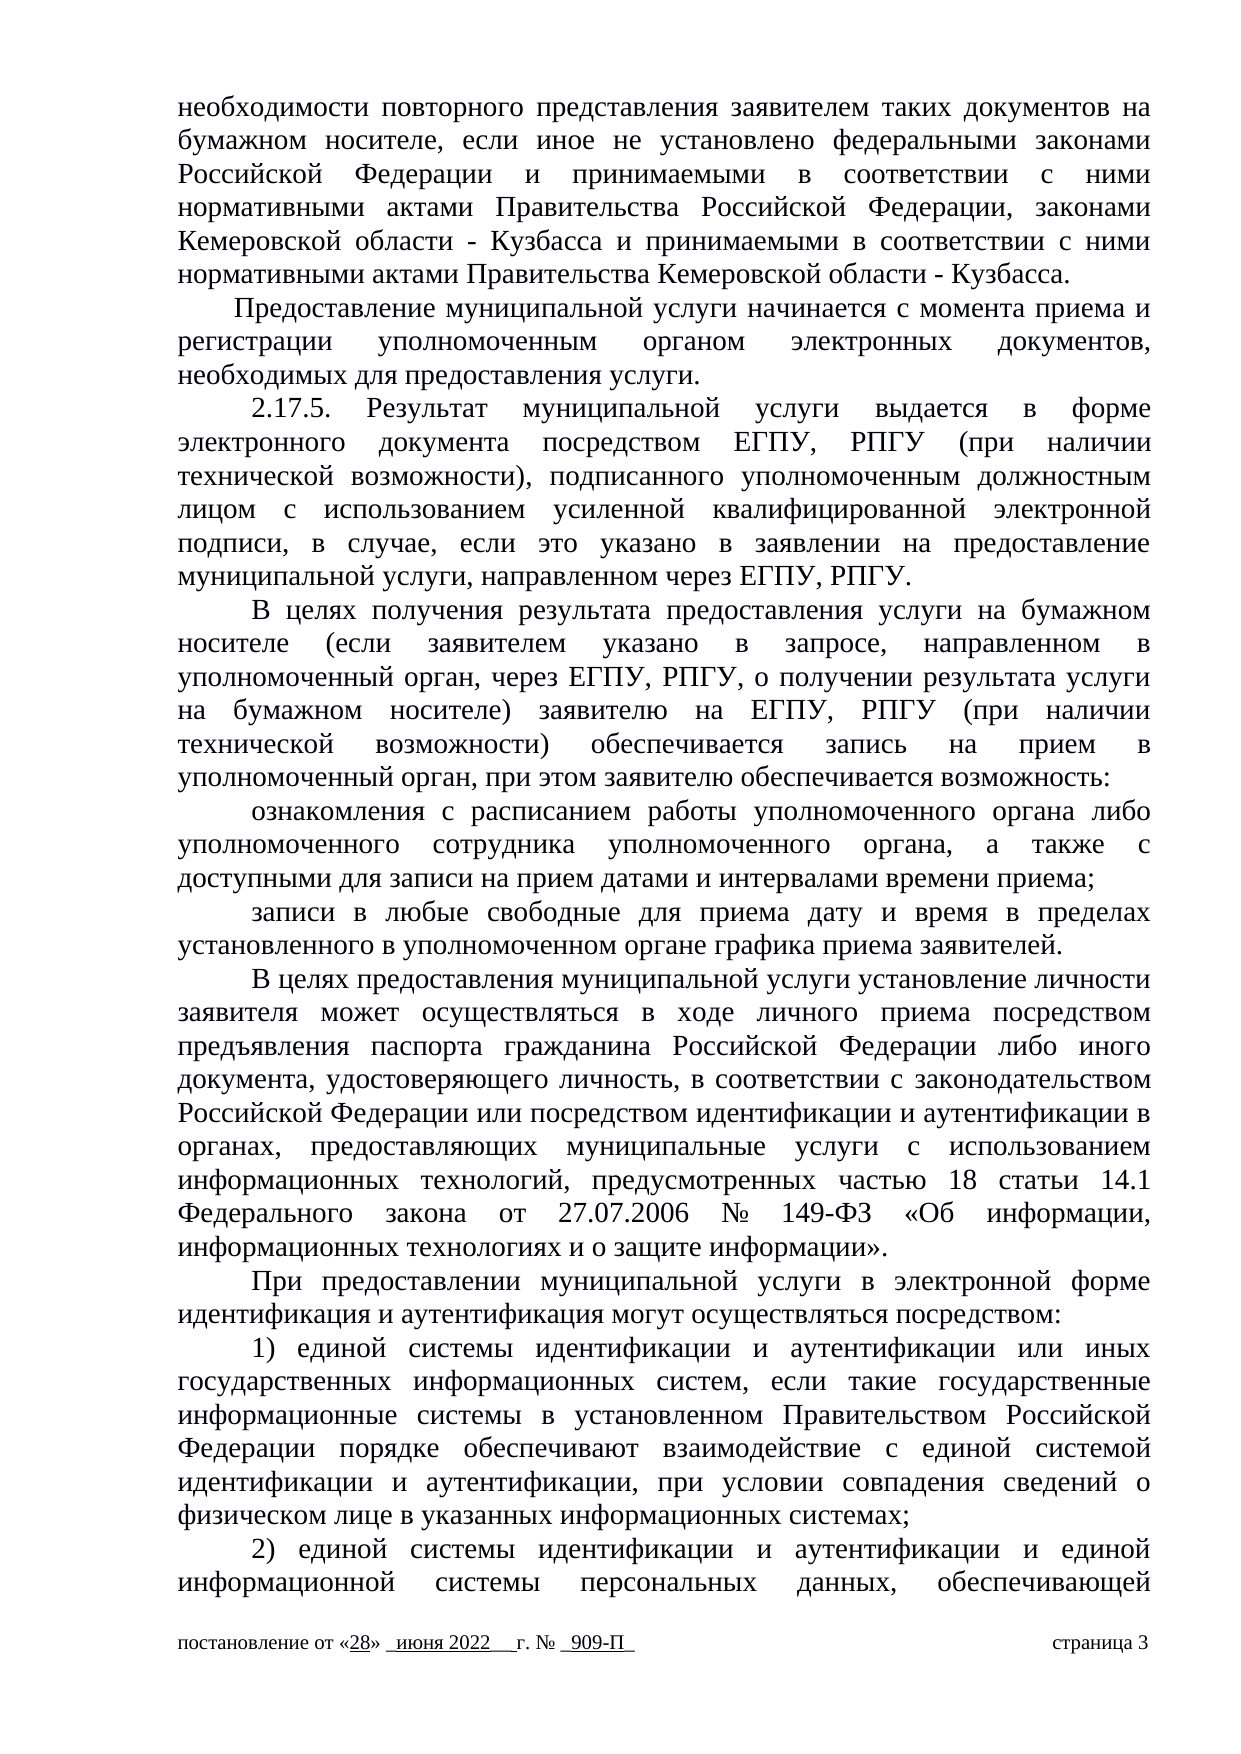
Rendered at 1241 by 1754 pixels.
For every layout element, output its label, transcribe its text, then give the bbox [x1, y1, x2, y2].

text записи в любые свободные для приема дату и время в пределах установленного в уполномоченном органе графика приема заявителей. [177, 894, 1152, 961]
text В целях получения результата предоставления услуги на бумажном носителе (если заявителем указано в запросе, направленном в уполномоченный орган, через ЕГПУ, РПГУ, о получении результата услуги на бумажном носителе) заявителю на ЕГПУ, РПГУ (при наличии технической возможности) обеспечивается запись на прием в уполномоченный орган, при этом заявителю обеспечивается возможность: [177, 592, 1152, 793]
text При предоставлении муниципальной услуги в электронной форме идентификация и аутентификация могут осуществляться посредством: [177, 1263, 1152, 1330]
text Предоставление муниципальной услуги начинается с момента приема и регистрации уполномоченным органом электронных документов, необходимых для предоставления услуги. [177, 290, 1152, 391]
text 1) единой системы идентификации и аутентификации или иных государственных информационных систем, если такие государственные информационные системы в установленном Правительством Российской Федерации порядке обеспечивают взаимодействие с единой системой идентификации и аутентификации, при условии совпадения сведений о физическом лице в указанных информационных системах; [177, 1330, 1152, 1531]
text В целях предоставления муниципальной услуги установление личности заявителя может осуществляться в ходе личного приема посредством предъявления паспорта гражданина Российской Федерации либо иного документа, удостоверяющего личность, в соответствии с законодательством Российской Федерации или посредством идентификации и аутентификации в органах, предоставляющих муниципальные услуги с использованием информационных технологий, предусмотренных частью 18 статьи 14.1 Федерального закона от 27.07.2006 № 149-ФЗ «Об информации, информационных технологиях и о защите информации». [177, 961, 1152, 1263]
text ознакомления с расписанием работы уполномоченного органа либо уполномоченного сотрудника уполномоченного органа, а также с доступными для записи на прием датами и интервалами времени приема; [177, 793, 1152, 894]
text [177, 1531, 1152, 1598]
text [177, 89, 1152, 290]
text 2.17.5. Результат муниципальной услуги выдается в форме электронного документа посредством ЕГПУ, РПГУ (при наличии технической возможности), подписанного уполномоченным должностным лицом с использованием усиленной квалифицированной электронной подписи, в случае, если это указано в заявлении на предоставление муниципальной услуги, направленном через ЕГПУ, РПГУ. [177, 391, 1152, 592]
